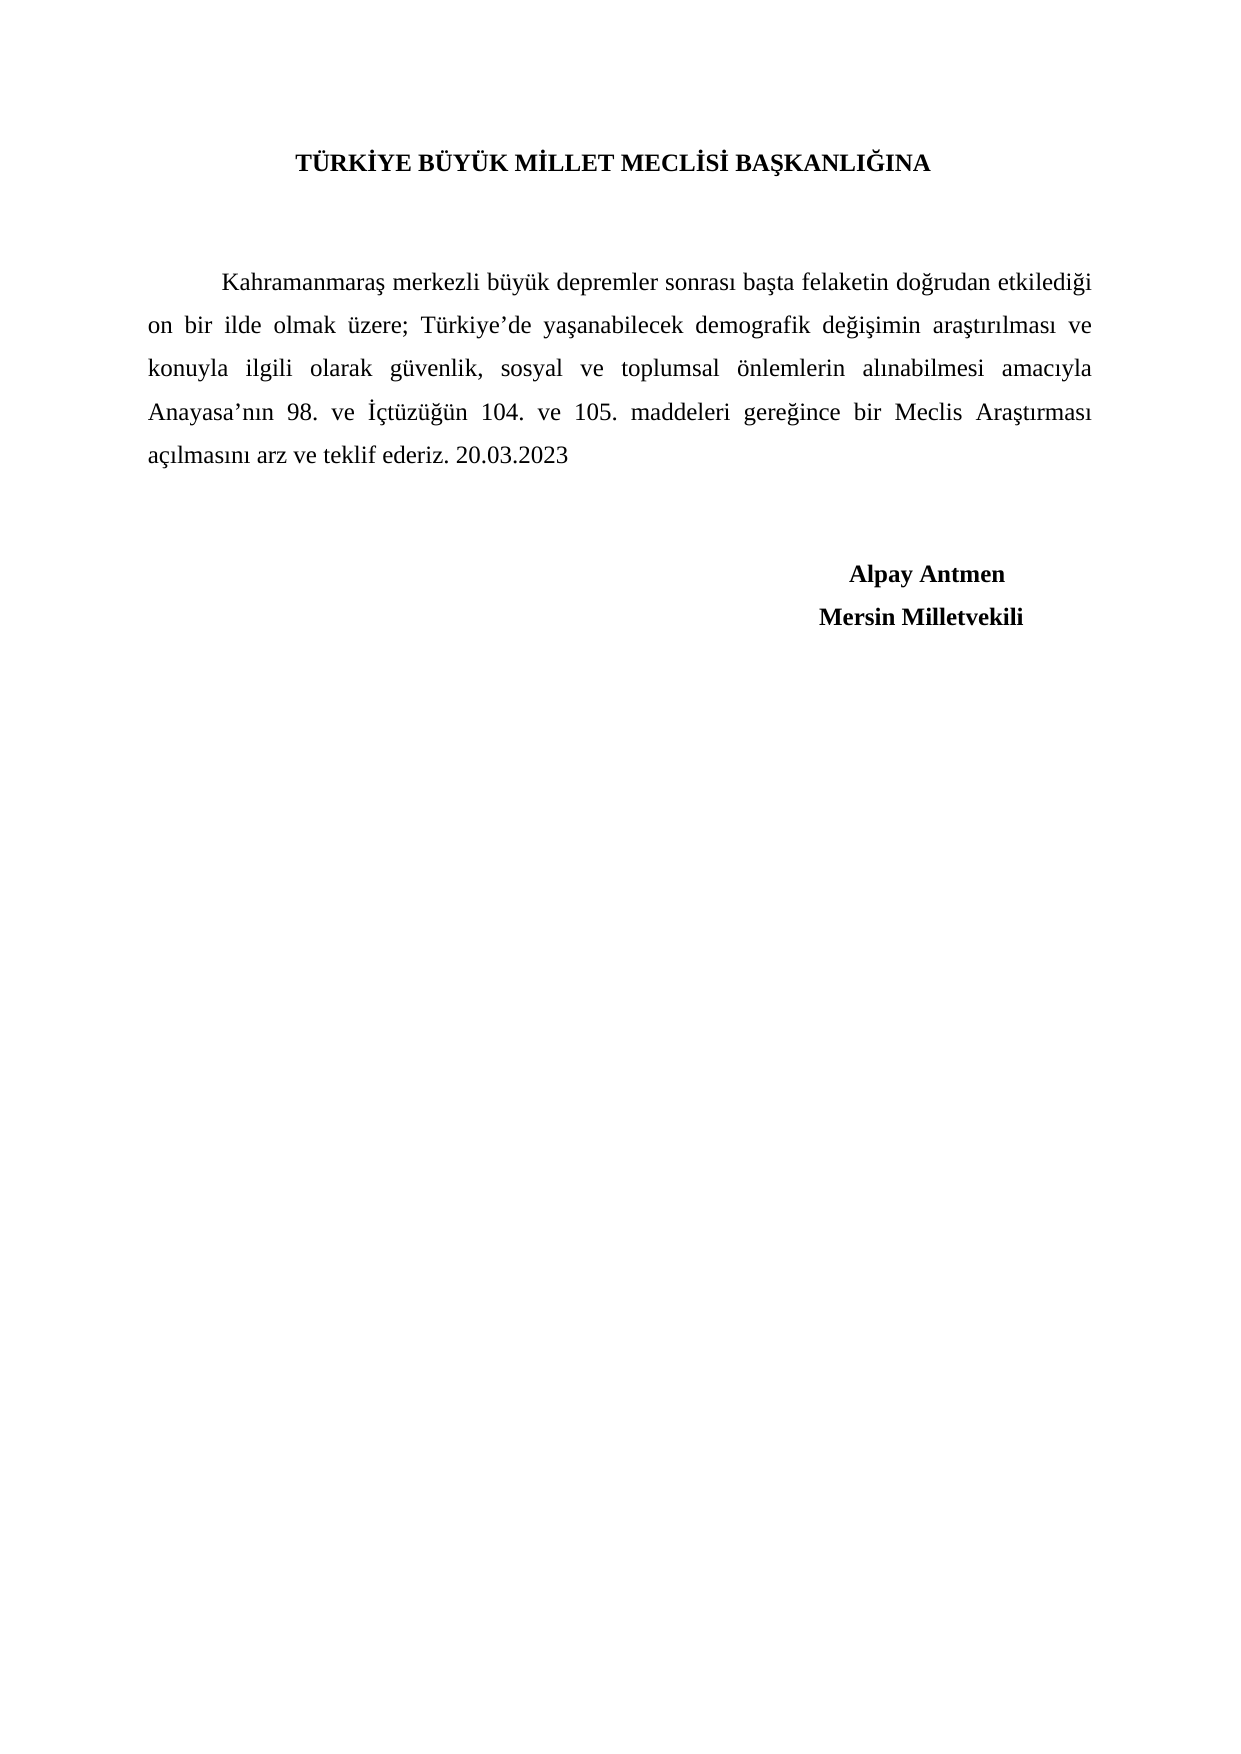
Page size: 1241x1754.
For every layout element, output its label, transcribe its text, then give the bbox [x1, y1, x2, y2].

text Mersin Milletvekili [148, 602, 1093, 631]
text Kahramanmaraş merkezli büyük depremler sonrası başta felaketin doğrudan etkilediği on bir ilde olmak üzere; Türkiye’de yaşanabilecek demografik değişimin araştırılması ve konuyla ilgili olarak güvenlik, sosyal ve toplumsal önlemlerin alınabilmesi amacıyla Anayasa’nın 98. ve İçtüzüğün 104. ve 105. maddeleri gereğince bir Meclis Araştırması açılmasını arz ve teklif ederiz. 20.03.2023 [148, 267, 1093, 468]
text Alpay Antmen [148, 559, 1093, 588]
text TÜRKİYE BÜYÜK MİLLET MECLİSİ BAŞKANLIĞINA [221, 148, 1093, 176]
